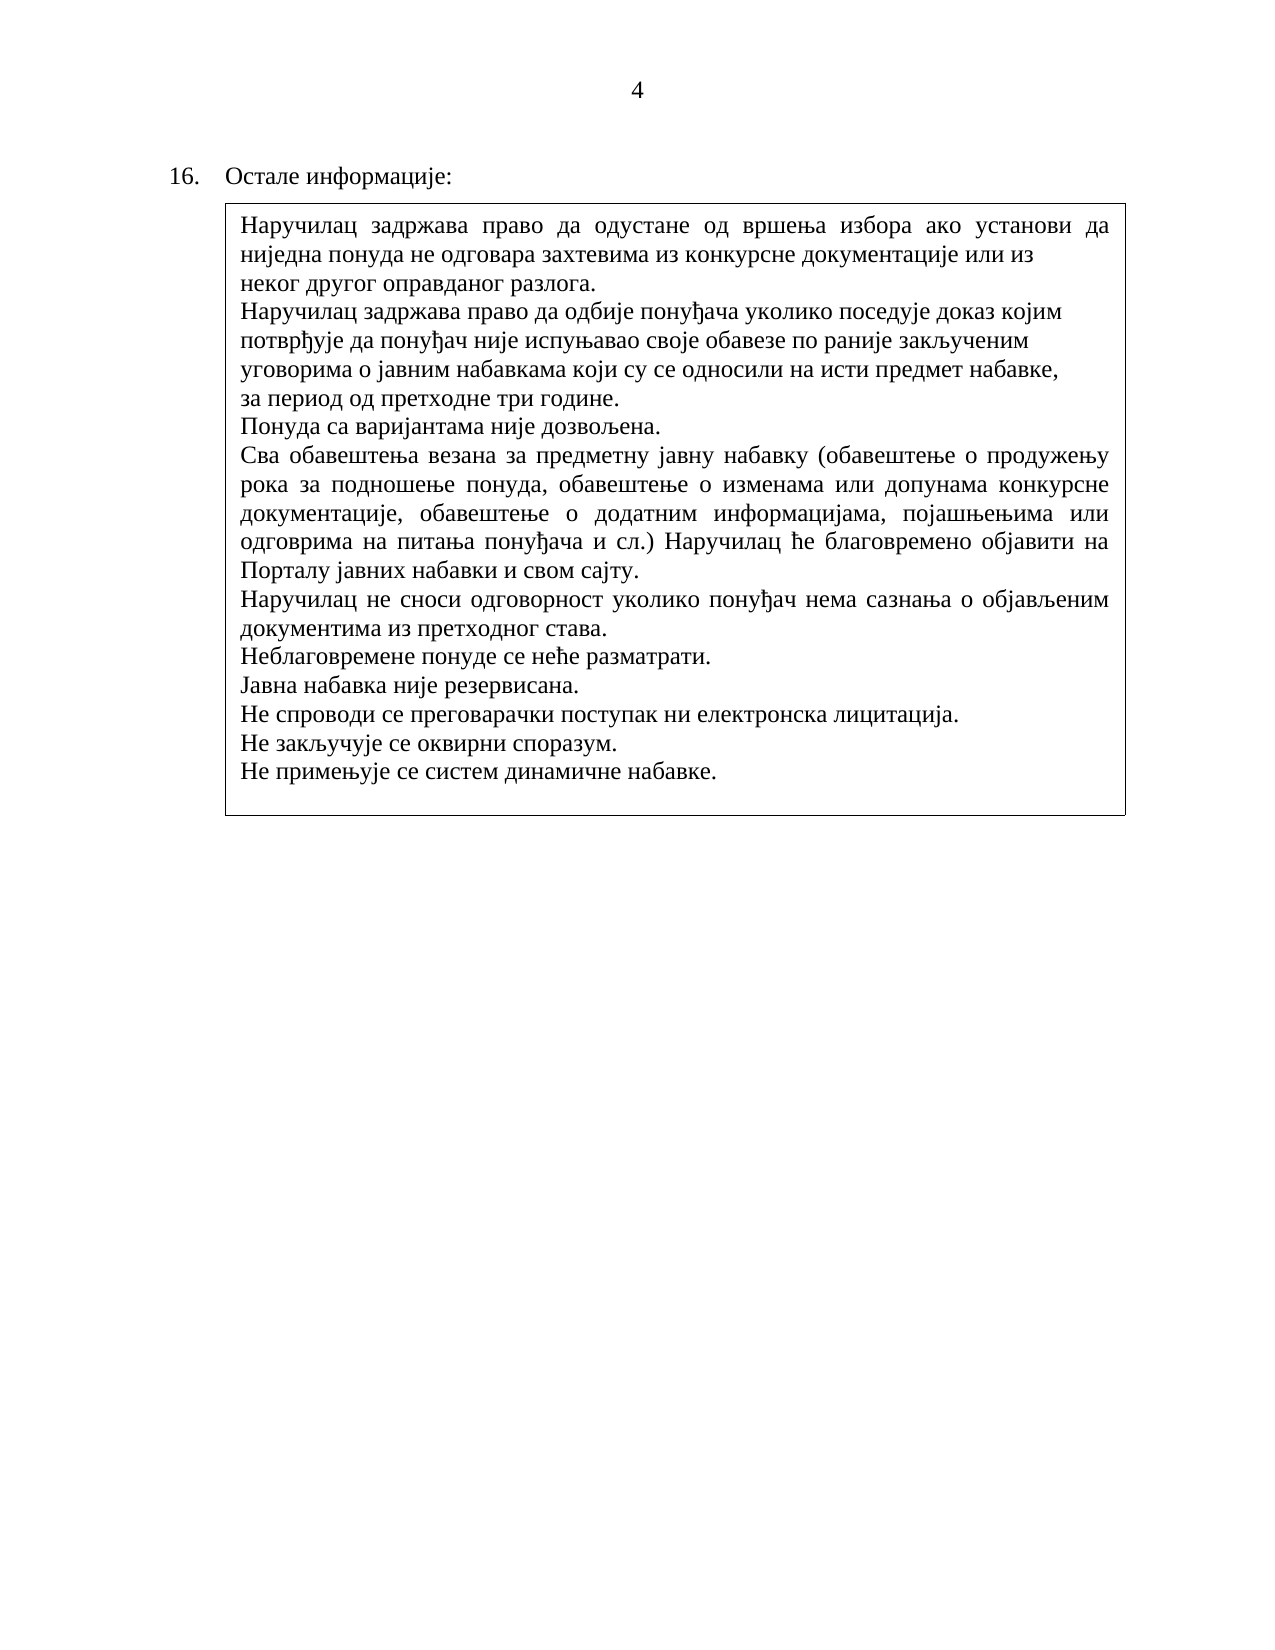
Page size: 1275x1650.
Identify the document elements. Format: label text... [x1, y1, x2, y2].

text 16. Остале информације: [169, 161, 1125, 190]
